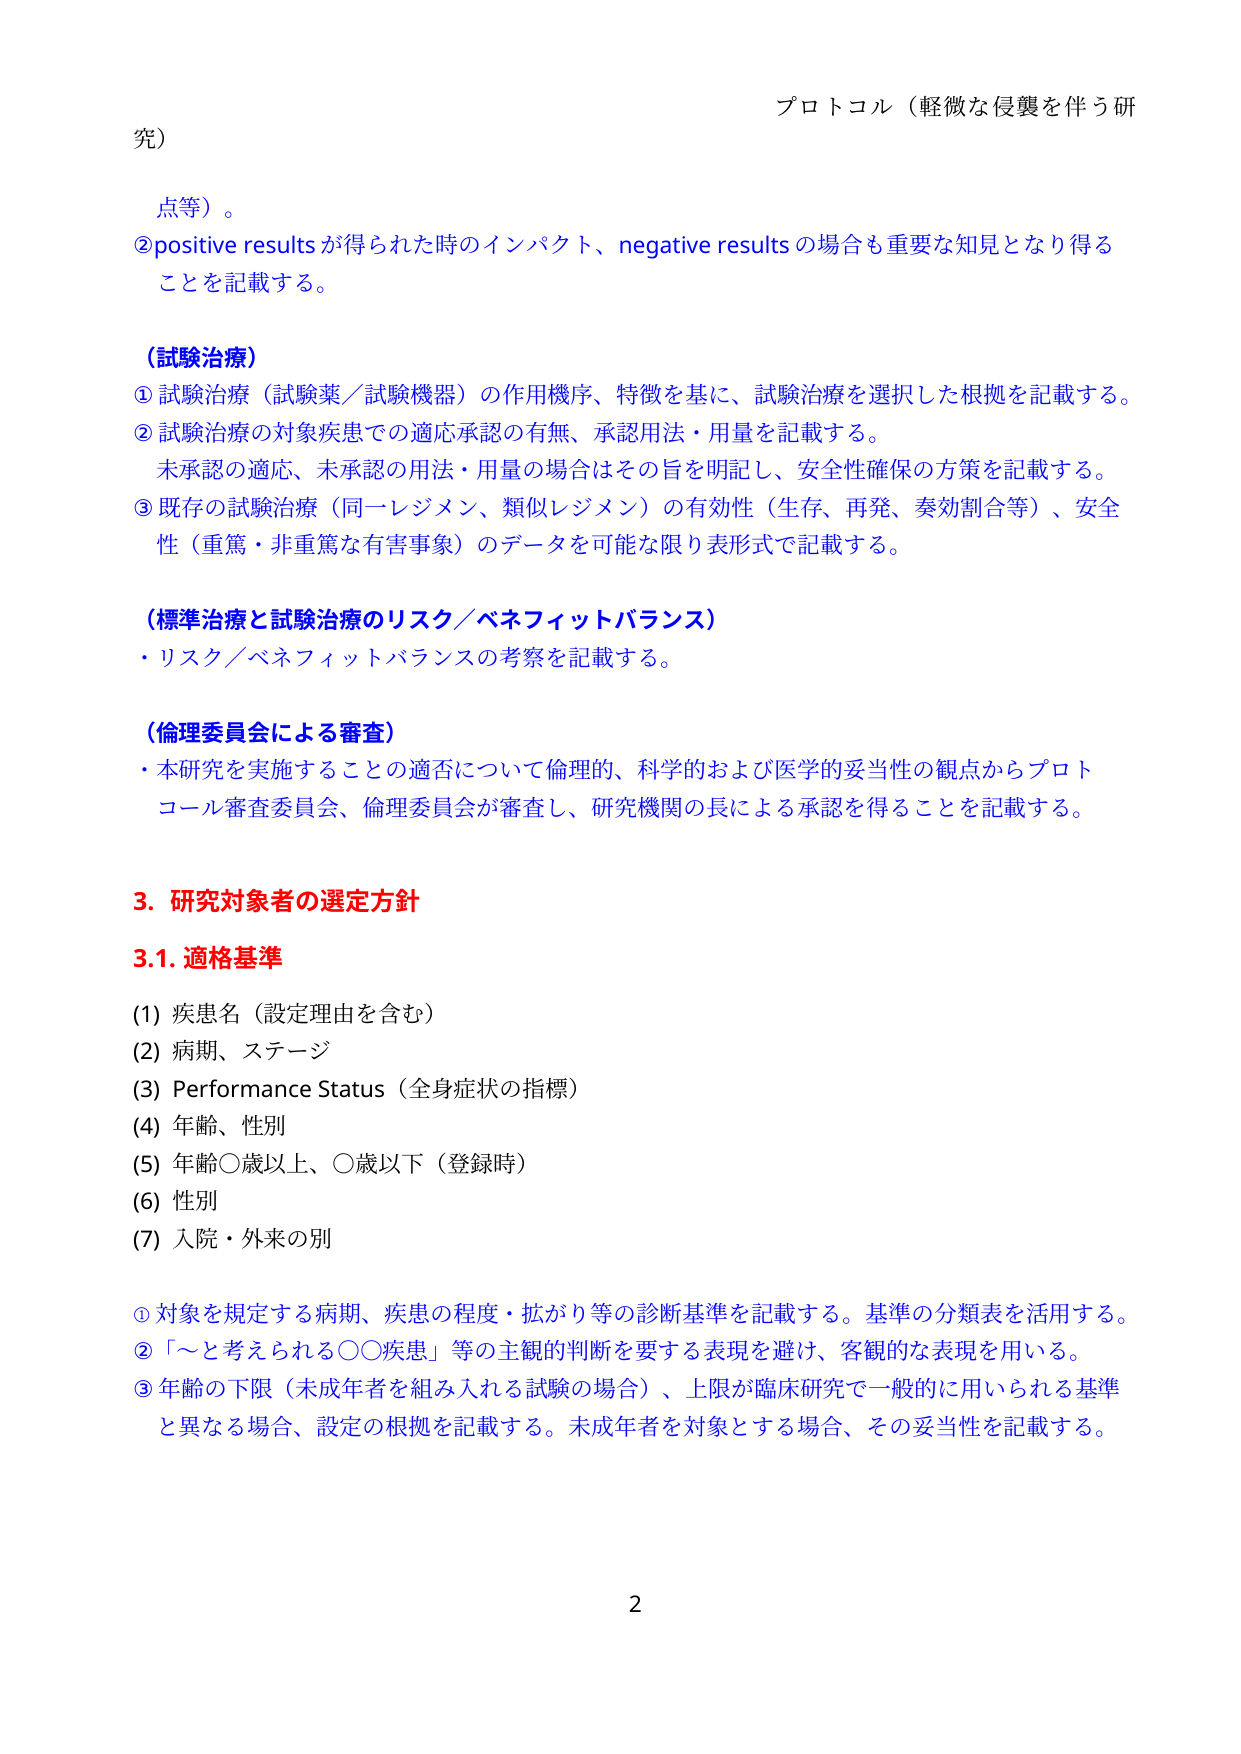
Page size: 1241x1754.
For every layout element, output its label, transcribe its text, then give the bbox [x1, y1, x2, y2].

text 未承認の適応、未承認の用法・用量の場合はその旨を明記し、安全性確保の方策を記載する。 [133, 450, 1137, 487]
list 疾患名（設定理由を含む） [133, 994, 1137, 1031]
text （標準治療と試験治療のリスク／ベネフィットバランス） [133, 600, 1137, 637]
text ③既存の試験治療（同一レジメン、類似レジメン）の有効性（生存、再発、奏効割合等）、安全性（重篤・非重篤な有害事象）のデータを可能な限り表形式で記載する。 [133, 487, 1137, 562]
list 研究対象者の選定方針 [133, 881, 1137, 919]
list 入院・外来の別 [133, 1219, 1137, 1256]
list 適格基準 [133, 937, 1137, 975]
list 年齢、性別 [133, 1106, 1137, 1144]
list 病期、ステージ [133, 1031, 1137, 1069]
text （試験治療） [133, 337, 1137, 375]
text ・リスク／ベネフィットバランスの考察を記載する。 [133, 637, 1137, 675]
text ①試験治療（試験薬／試験機器）の作用機序、特徴を基に、試験治療を選択した根拠を記載する。 [133, 375, 1137, 412]
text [133, 187, 1137, 225]
text ・本研究を実施することの適否について倫理的、科学的および医学的妥当性の観点からプロトコール審査委員会、倫理委員会が審査し、研究機関の長による承認を得ることを記載する。 [133, 750, 1137, 825]
list Performance Status（全身症状の指標） [133, 1069, 1137, 1106]
text ③年齢の下限（未成年者を組み入れる試験の場合）、上限が臨床研究で一般的に用いられる基準と異なる場合、設定の根拠を記載する。未成年者を対象とする場合、その妥当性を記載する。 [133, 1369, 1137, 1444]
text ①対象を規定する病期、疾患の程度・拡がり等の診断基準を記載する。基準の分類表を活用する。 [133, 1294, 1137, 1331]
text （倫理委員会による審査） [133, 712, 1137, 750]
text ②positive resultsが得られた時のインパクト、negative resultsの場合も重要な知見となり得ることを記載する。 [133, 225, 1137, 300]
text ②「～と考えられる○○疾患」等の主観的判断を要する表現を避け、客観的な表現を用いる。 [133, 1331, 1137, 1369]
list 性別 [133, 1181, 1137, 1219]
list 年齢○歳以上、○歳以下（登録時） [133, 1144, 1137, 1181]
text ②試験治療の対象疾患での適応承認の有無、承認用法・用量を記載する。 [133, 412, 1137, 450]
